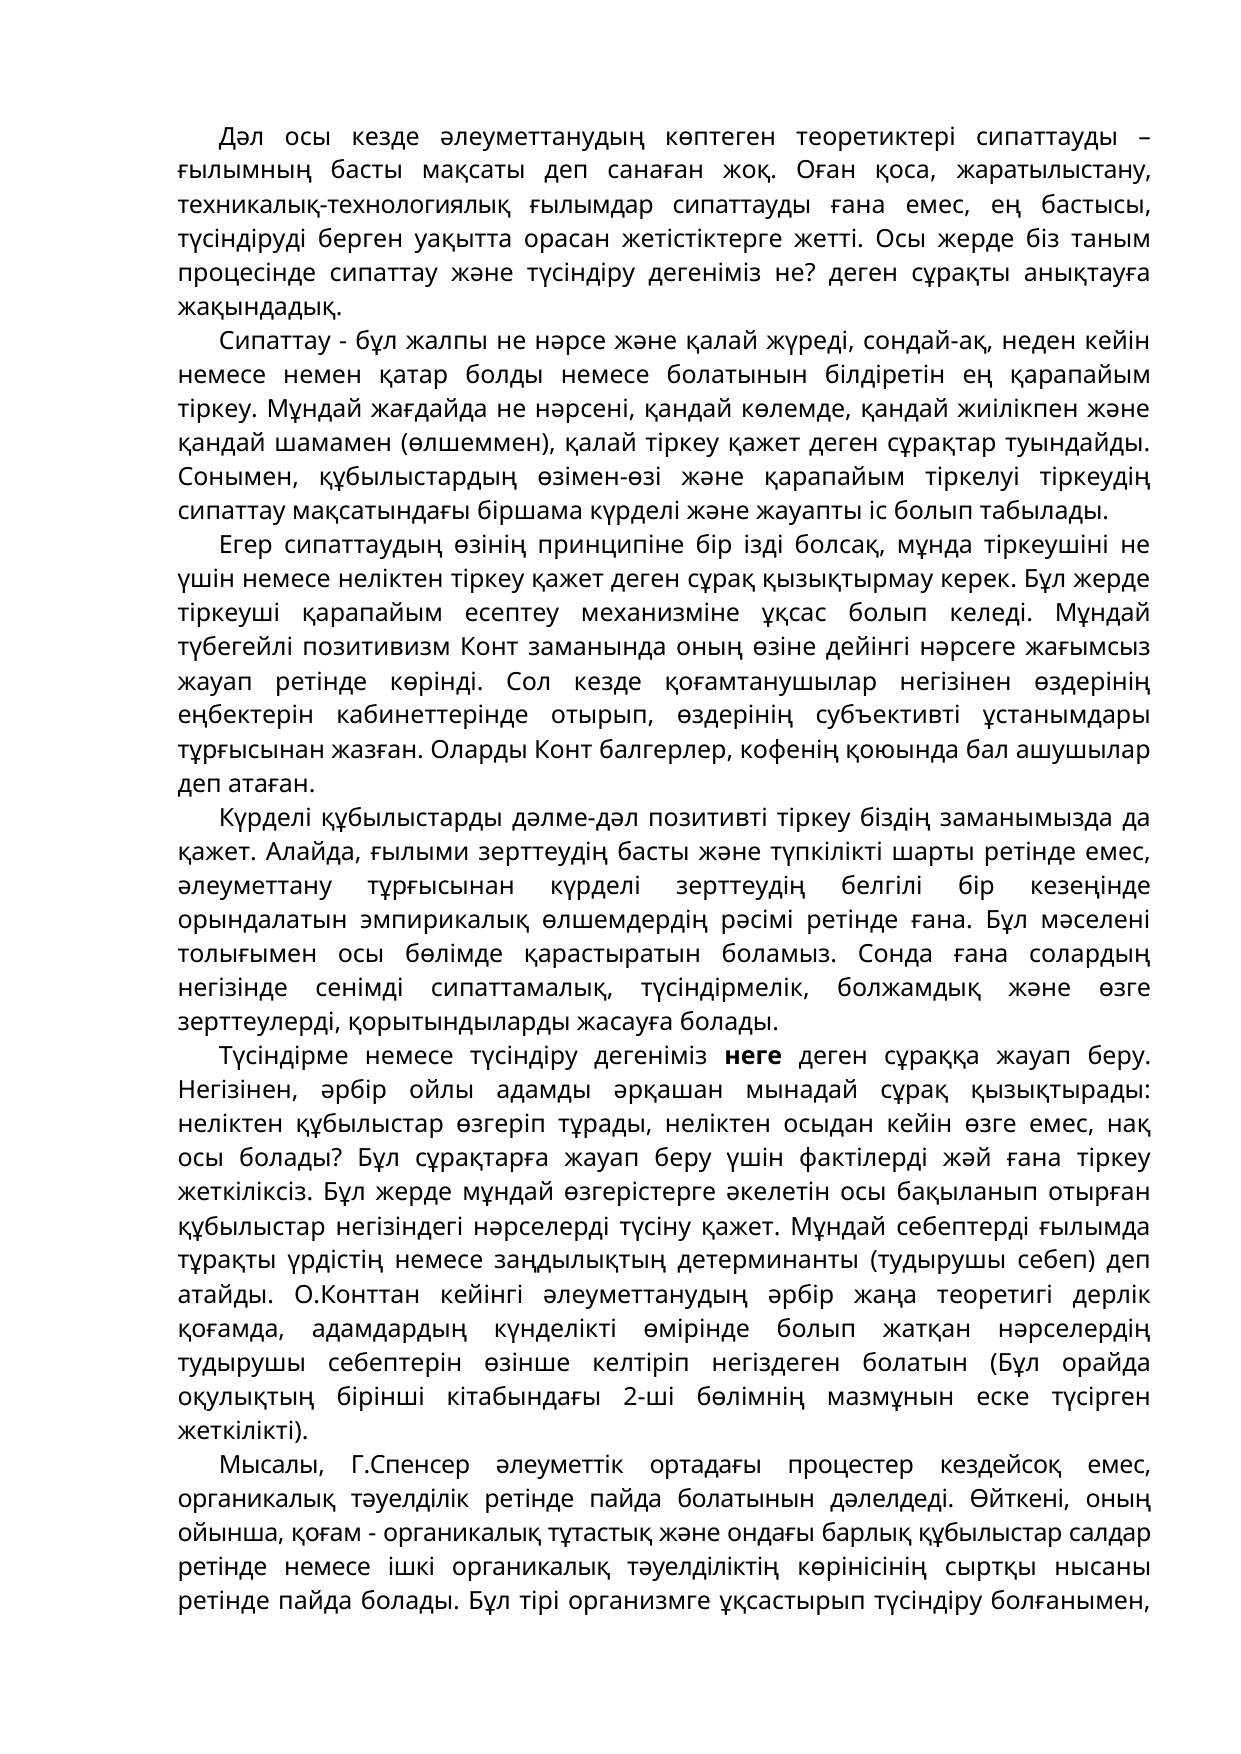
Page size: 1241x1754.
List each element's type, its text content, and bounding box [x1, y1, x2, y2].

text Сипаттау - бұл жалпы не нәрсе және қалай жүреді, сондай-ақ, неден кейін немесе немен қатар болды немесе болатынын білдіретін ең қарапайым тіркеу. Мұндай жағдайда не нәрсені, қандай көлемде, қандай жиілікпен және қандай шамамен (өлшеммен), қалай тіркеу қажет деген сұрақтар туындайды. Сонымен, құбылыстардың өзімен-өзі және қарапайым тіркелуі тіркеудің сипаттау мақсатындағы біршама күрделі және жауапты іс болып табылады. [177, 322, 1152, 527]
text Егер сипаттаудың өзінің принципіне бір ізді болсақ, мұнда тіркеушіні не үшін немесе неліктен тіркеу қажет деген сұрақ қызықтырмау керек. Бұл жерде тіркеуші қарапайым есептеу механизміне ұқсас болып келеді. Мұндай түбегейлі позитивизм Конт заманында оның өзіне дейінгі нәрсеге жағымсыз жауап ретінде көрінді. Сол кезде қоғамтанушылар негізінен өздерінің еңбектерін кабинеттерінде отырып, өздерінің субъективті ұстанымдары тұрғысынан жазған. Оларды Конт балгерлер, кофенің қоюында бал ашушылар деп атаған. [177, 527, 1152, 799]
text Дәл осы кезде әлеуметтанудың көптеген теоретиктері сипаттауды – ғылымның басты мақсаты деп санаған жоқ. Оған қоса, жаратылыстану, техникалық-технологиялық ғылымдар сипаттауды ғана емес, ең бастысы, түсіндіруді берген уақытта орасан жетістіктерге жетті. Осы жерде біз таным процесінде сипаттау және түсіндіру дегеніміз не? деген сұрақты анықтауға жақындадық. [177, 118, 1152, 322]
text Түсіндірме немесе түсіндіру дегеніміз неге деген сұраққа жауап беру. Негізінен, әрбір ойлы адамды әрқашан мынадай сұрақ қызықтырады: неліктен құбылыстар өзгеріп тұрады, неліктен осыдан кейін өзге емес, нақ осы болады? Бұл сұрақтарға жауап беру үшін фактілерді жәй ғана тіркеу жеткіліксіз. Бұл жерде мұндай өзгерістерге әкелетін осы бақыланып отырған құбылыстар негізіндегі нәрселерді түсіну қажет. Мұндай себептерді ғылымда тұрақты үрдістің немесе заңдылықтың детерминанты (тудырушы себеп) деп атайды. О.Конттан кейінгі әлеуметтанудың әрбір жаңа теоретигі дерлік қоғамда, адамдардың күнделікті өмірінде болып жатқан нәрселердің тудырушы себептерін өзінше келтіріп негіздеген болатын (Бұл орайда оқулықтың бірінші кітабындағы 2-ші бөлімнің мазмұнын еске түсірген жеткілікті). [177, 1038, 1152, 1447]
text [177, 1447, 1152, 1617]
text Күрделі құбылыстарды дәлме-дәл позитивті тіркеу біздің заманымызда да қажет. Алайда, ғылыми зерттеудің басты және түпкілікті шарты ретінде емес, әлеуметтану тұрғысынан күрделі зерттеудің белгілі бір кезеңінде орындалатын эмпирикалық өлшемдердің рәсімі ретінде ғана. Бұл мәселені толығымен осы бөлімде қарастыратын боламыз. Сонда ғана солардың негізінде сенімді сипаттамалық, түсіндірмелік, болжамдық және өзге зерттеулерді, қорытындыларды жасауға болады. [177, 799, 1152, 1038]
